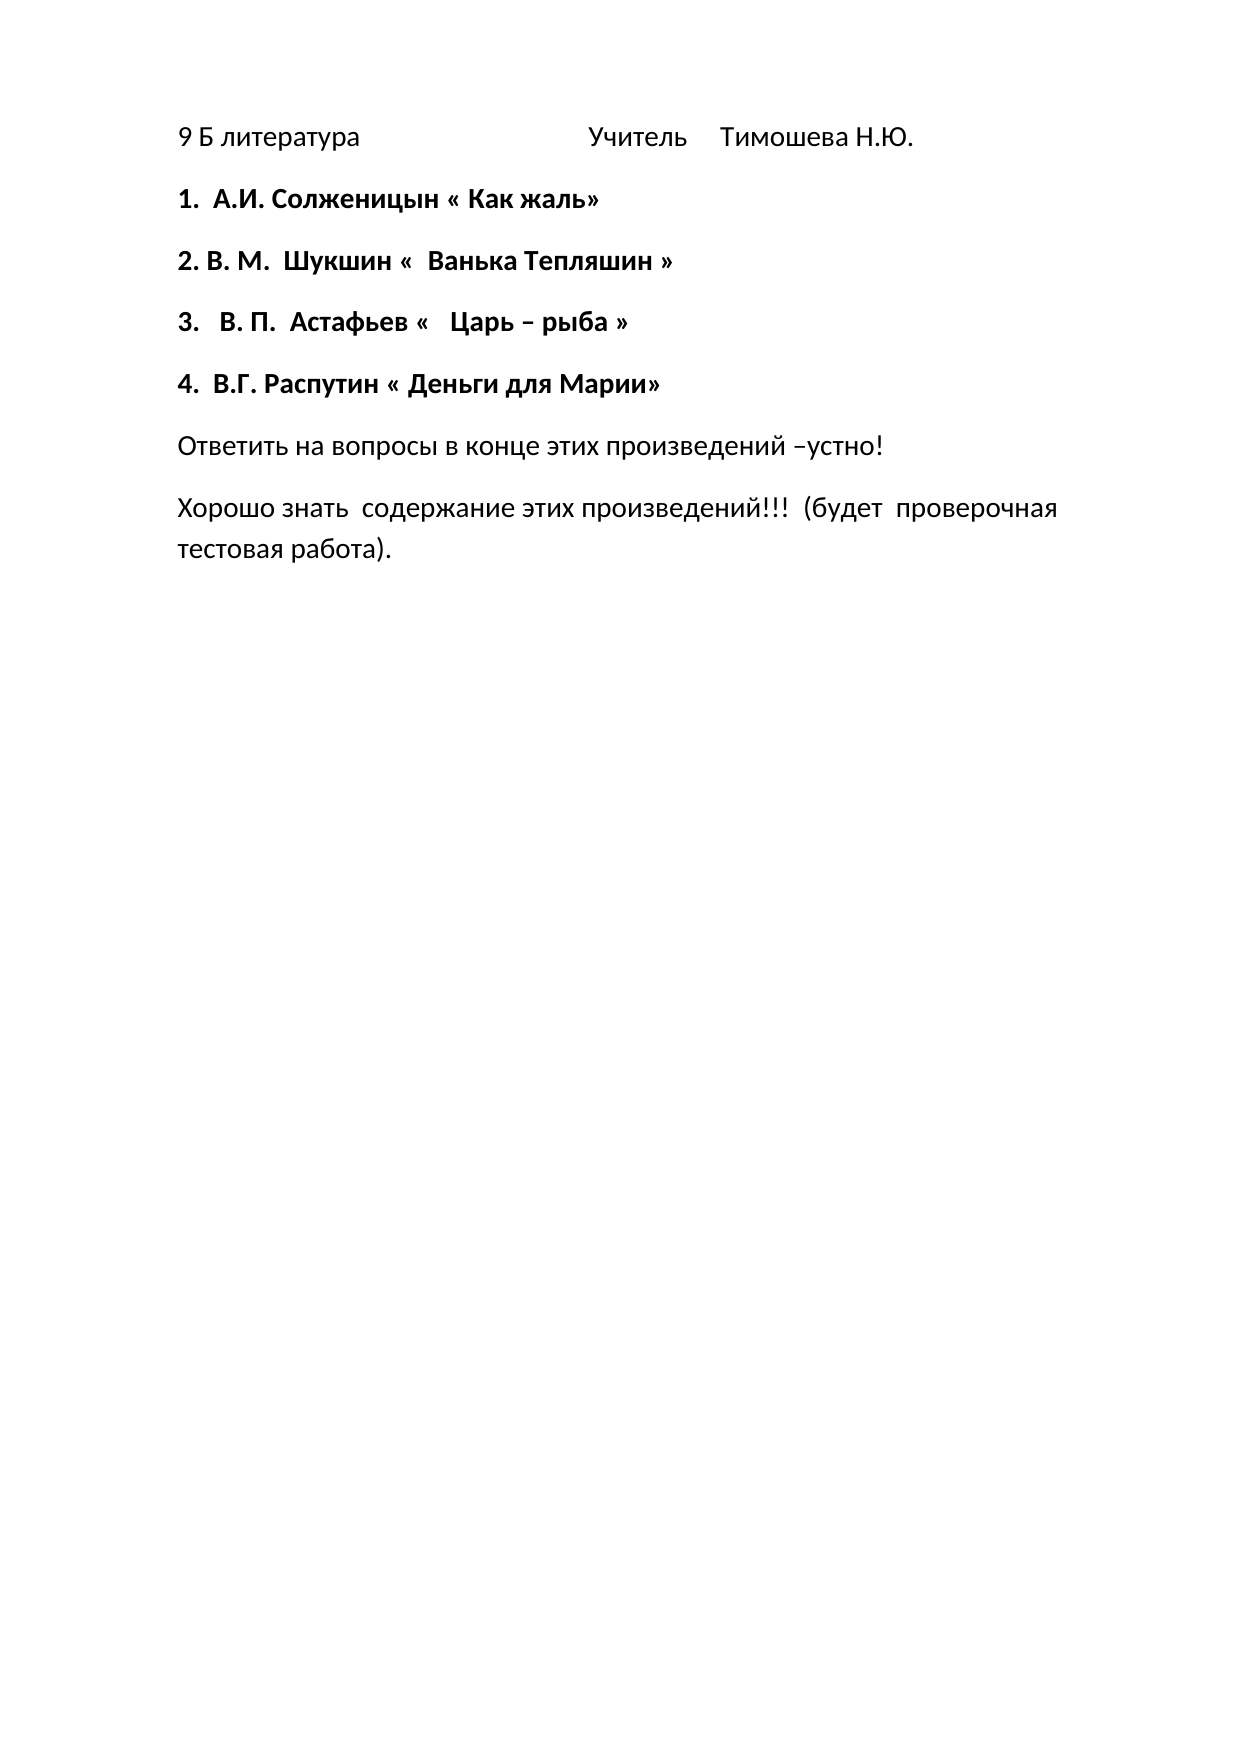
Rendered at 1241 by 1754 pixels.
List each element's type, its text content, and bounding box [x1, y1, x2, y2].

text 3. В. П. Астафьев « Царь – рыба » [177, 303, 1152, 339]
text 2. В. М. Шукшин « Ванька Тепляшин » [177, 242, 1152, 277]
text Хорошо знать содержание этих произведений!!! (будет проверочная тестовая работа). [177, 489, 1152, 565]
text 1. А.И. Солженицын « Как жаль» [177, 180, 1152, 216]
text 9 Б литература Учитель Тимошева Н.Ю. [177, 118, 1152, 154]
text 4. В.Г. Распутин « Деньги для Марии» [177, 365, 1152, 401]
text Ответить на вопросы в конце этих произведений –устно! [177, 427, 1152, 463]
